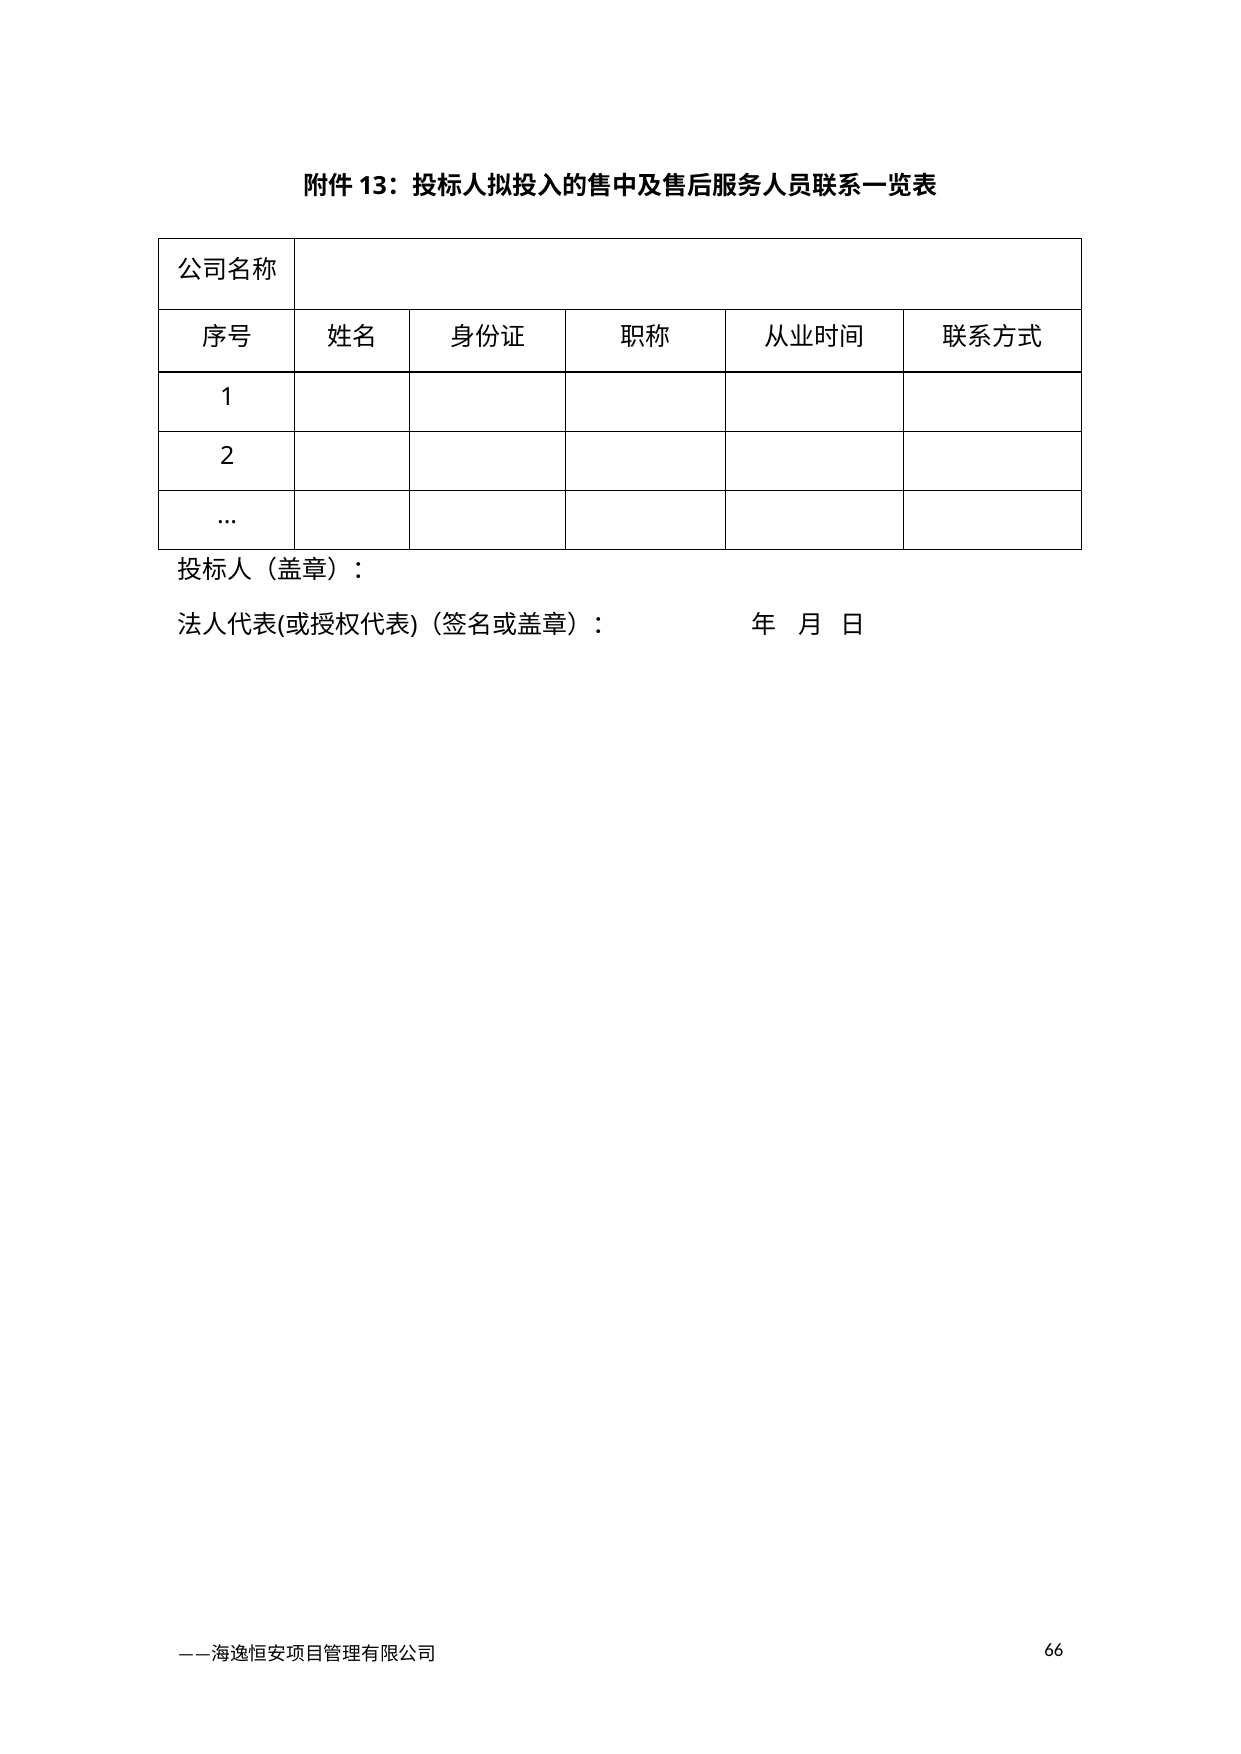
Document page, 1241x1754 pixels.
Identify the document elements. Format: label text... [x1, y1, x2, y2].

table_cell [726, 491, 903, 549]
table_header 公司名称 [159, 239, 294, 309]
table_cell 姓名 [295, 310, 409, 371]
table_cell [904, 373, 1081, 431]
table_cell 1 [159, 373, 294, 431]
table_cell 联系方式 [904, 310, 1081, 371]
table_cell [566, 491, 725, 549]
table_cell [410, 432, 565, 489]
table_cell [295, 432, 409, 489]
table_cell [566, 432, 725, 489]
table_cell [295, 491, 409, 549]
table_cell [566, 373, 725, 431]
text 法人代表(或授权代表)（签名或盖章）： 年 月 日 [177, 604, 1063, 640]
table_cell [295, 373, 409, 431]
table_cell 从业时间 [726, 310, 903, 371]
table_cell ... [159, 491, 294, 549]
table_cell [410, 491, 565, 549]
table_header [295, 239, 1081, 309]
table_cell 身份证 [410, 310, 565, 371]
table_cell [726, 373, 903, 431]
text 投标人（盖章）： [177, 550, 1063, 586]
table_cell [904, 491, 1081, 549]
table_cell [904, 432, 1081, 489]
table_cell 序号 [159, 310, 294, 371]
table_cell [410, 373, 565, 431]
table_cell 职称 [566, 310, 725, 371]
text 附件13：投标人拟投入的售中及售后服务人员联系一览表 [177, 165, 1063, 202]
table_cell 2 [159, 432, 294, 489]
table_cell [726, 432, 903, 489]
